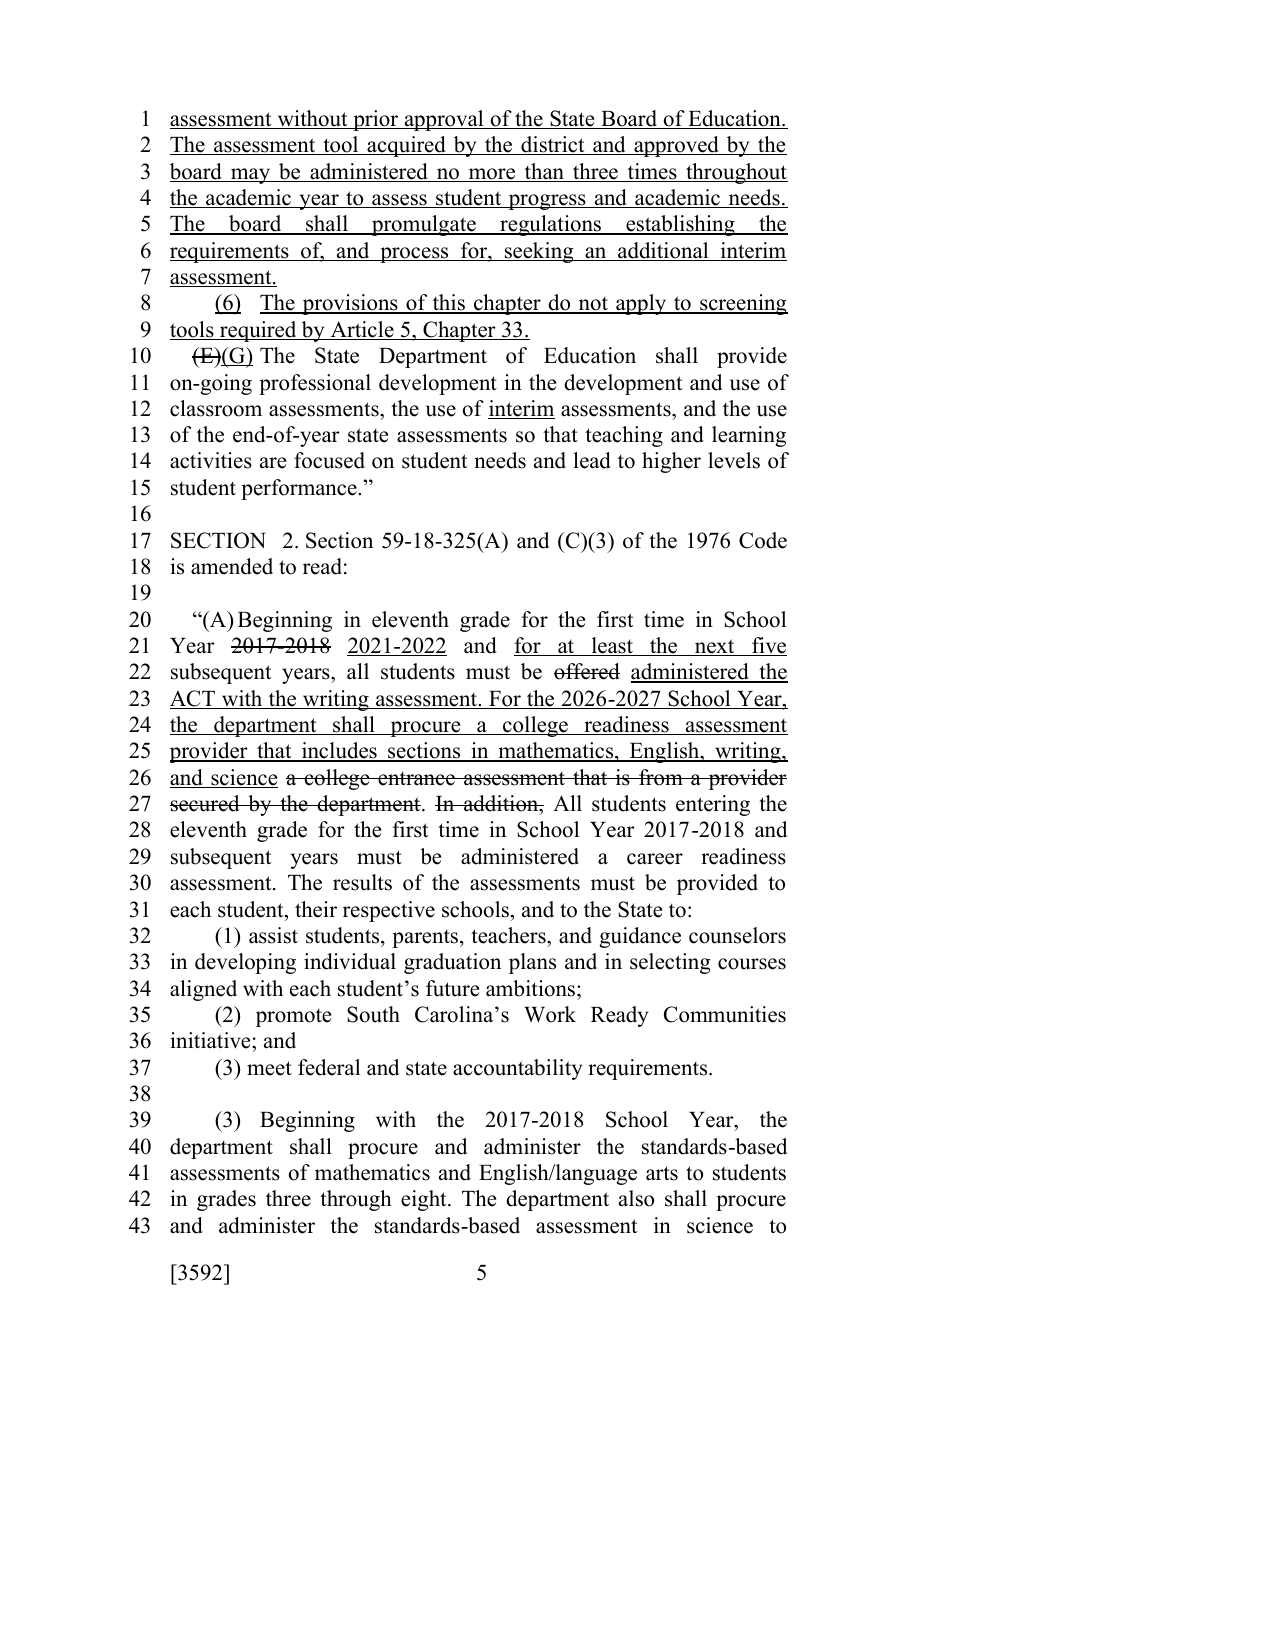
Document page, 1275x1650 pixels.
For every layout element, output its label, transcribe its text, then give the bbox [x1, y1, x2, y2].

text “(A) Beginning in eleventh grade for the first time in School Year 2017-2018 2021-2022 and for at least the next five subsequent years, all students must be offered administered the ACT with the writing assessment. For the 2026-2027 School Year, the department shall procure a college readiness assessment provider that includes sections in mathematics, English, writing, and science a college entrance assessment that is from a provider secured by the department. In addition, All students entering the eleventh grade for the first time in School Year 2017-2018 and subsequent years must be administered a career readiness assessment. The results of the assessments must be provided to each student, their respective schools, and to the State to: [169, 606, 787, 708]
text (6) The provisions of this chapter do not apply to screening tools required by Article 5, Chapter 33. [169, 289, 787, 342]
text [169, 129, 787, 154]
text (3) meet federal and state accountability requirements. [169, 1054, 787, 1080]
text “(A) Beginning in eleventh grade for the first time in School Year 2017-2018 2021-2022 and for at least the next five subsequent years, all students must be offered administered the ACT with the writing assessment. For the 2026-2027 School Year, the department shall procure a college readiness assessment provider that includes sections in mathematics, English, writing, and science a college entrance assessment that is from a provider secured by the department. In addition, All students entering the eleventh grade for the first time in School Year 2017-2018 and subsequent years must be administered a career readiness assessment. The results of the assessments must be provided to each student, their respective schools, and to the State to: [169, 762, 787, 922]
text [169, 105, 787, 128]
text (E)(G) The State Department of Education shall provide on-going professional development in the development and use of classroom assessments, the use of interim assessments, and the use of the end-of-year state assessments so that teaching and learning activities are focused on student needs and lead to higher levels of student performance.” [169, 342, 787, 500]
text (2) promote South Carolina’s Work Ready Communities initiative; and [169, 1001, 787, 1054]
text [169, 1106, 787, 1238]
text SECTION 2. Section 59-18-325(A) and (C)(3) of the 1976 Code is amended to read: [169, 527, 787, 579]
text (1) assist students, parents, teachers, and guidance counselors in developing individual graduation plans and in selecting courses aligned with each student’s future ambitions; [169, 922, 787, 1001]
